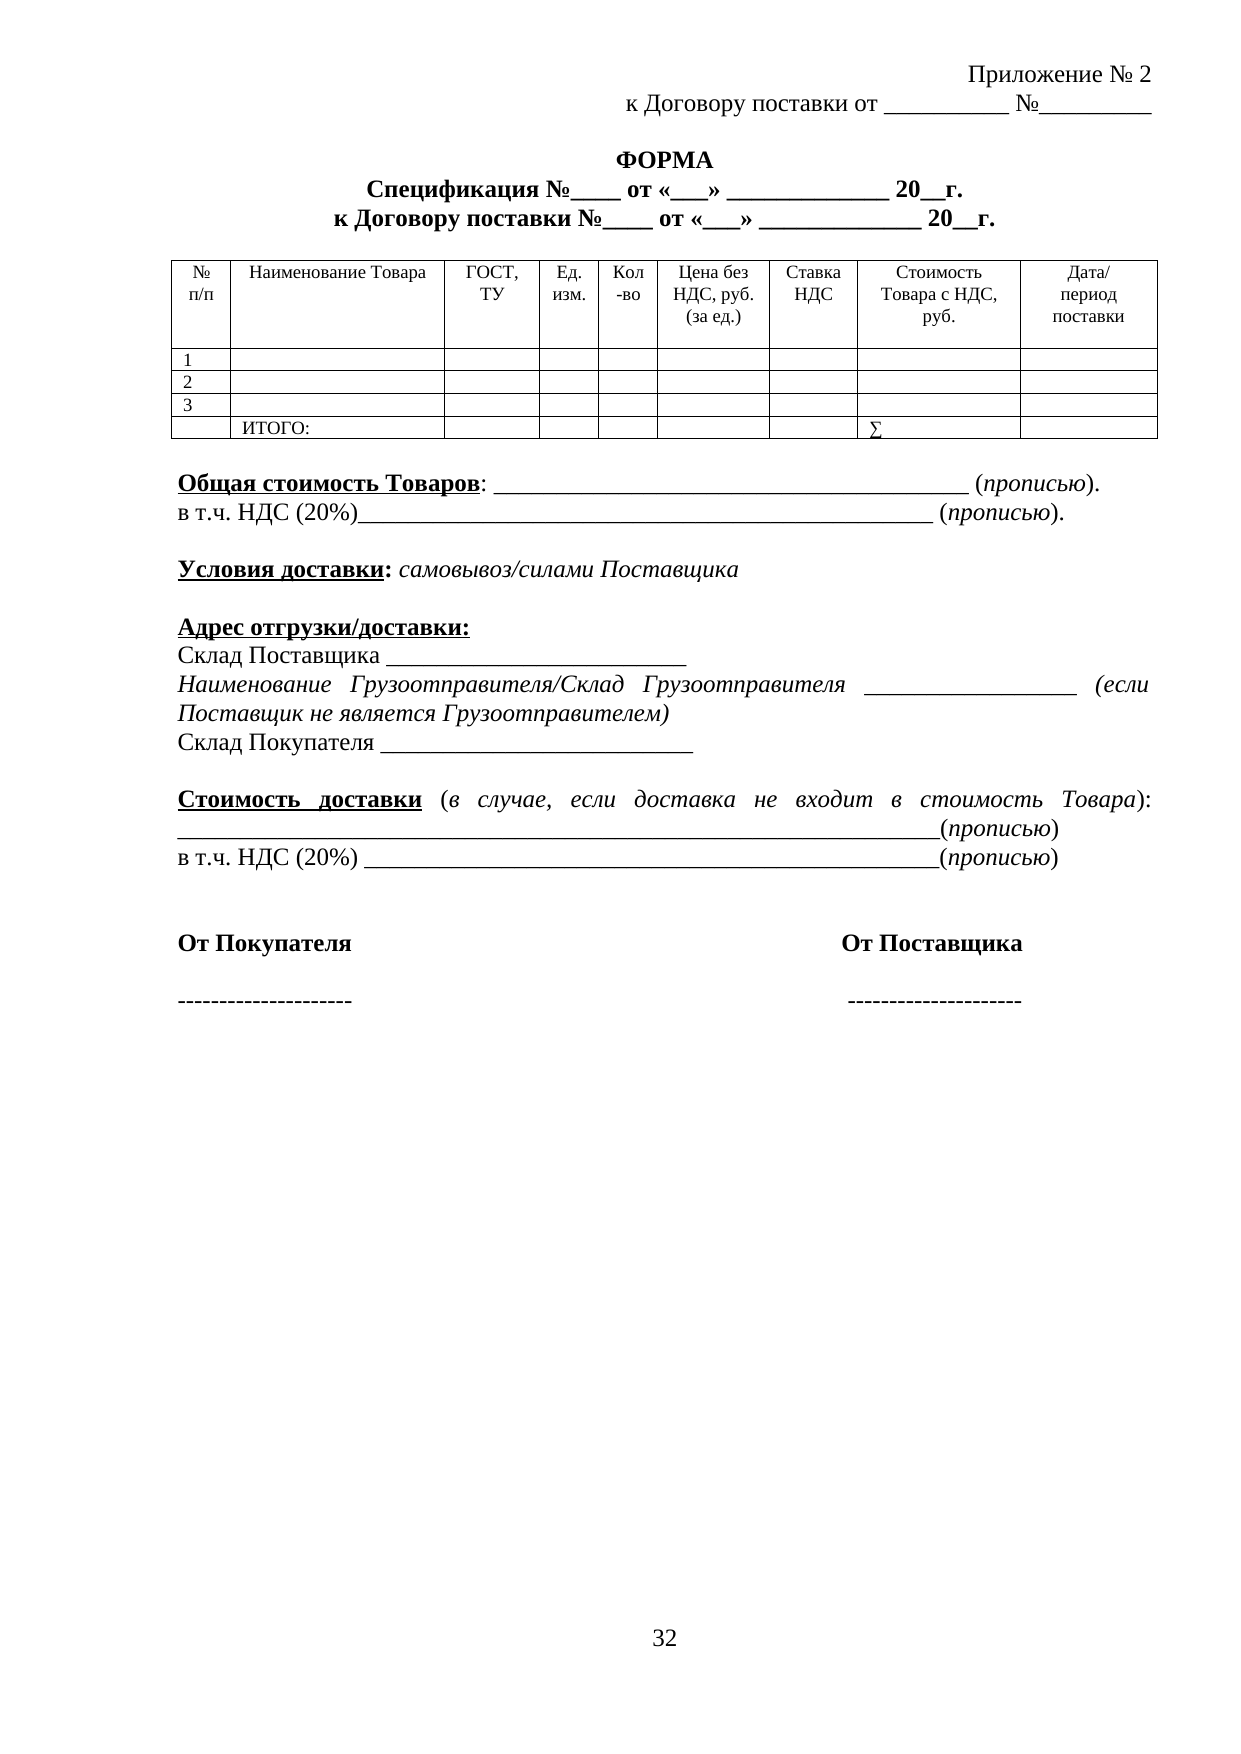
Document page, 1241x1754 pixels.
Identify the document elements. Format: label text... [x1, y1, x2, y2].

table_cell [445, 417, 539, 438]
table_cell [858, 394, 1020, 416]
table_cell [433, 371, 444, 393]
text к Договору поставки от __________ №_________ [177, 88, 1152, 117]
table_cell 2 [172, 371, 230, 393]
table_header Кол-во [599, 261, 657, 348]
table_cell [770, 349, 857, 370]
text Спецификация №____ от «___» _____________ 20__г. [177, 174, 1152, 203]
text --------------------- --------------------- [177, 985, 1152, 1014]
table_cell [658, 417, 769, 438]
table_cell [445, 371, 539, 393]
table_cell [770, 371, 857, 393]
table_cell [1021, 394, 1157, 416]
text в т.ч. НДС (20%) ______________________________________________(прописью) [177, 842, 1152, 870]
table_cell [445, 394, 539, 416]
table_header Ед. изм. [540, 261, 598, 348]
table_cell [433, 349, 444, 370]
table_cell ∑ [858, 417, 1020, 438]
text ФОРМА [177, 145, 1152, 174]
text к Договору поставки №____ от «___» _____________ 20__г. [177, 203, 1152, 232]
table_header Стоимость Товара с НДС, руб. [858, 261, 1020, 348]
text Приложение № 2 [177, 59, 1152, 88]
table_cell [599, 394, 657, 416]
table_cell [1021, 417, 1157, 438]
table_cell [858, 371, 1020, 393]
table_cell [599, 417, 657, 438]
table_cell [658, 371, 769, 393]
table_cell [599, 371, 657, 393]
text Условия доставки: самовывоз/силами Поставщика [177, 554, 1152, 583]
table_cell [1021, 349, 1157, 370]
table_cell [231, 349, 242, 370]
table_header Ставка НДС [770, 261, 857, 348]
table_header ГОСТ, ТУ [445, 261, 539, 348]
text Адрес отгрузки/доставки: [177, 612, 1152, 640]
text От Покупателя От Поставщика [177, 928, 1152, 957]
text Склад Поставщика ________________________ [177, 640, 1152, 669]
table_cell [540, 371, 598, 393]
text Наименование Грузоотправителя/Склад Грузоотправителя _________________ (если Поставщик не является Грузоотправителем) [177, 669, 1152, 727]
table_cell [445, 349, 539, 370]
table_cell 1 [172, 349, 230, 370]
text Общая стоимость Товаров: ______________________________________ (прописью). [177, 468, 1152, 497]
text в т.ч. НДС (20%)______________________________________________ (прописью). [177, 497, 1152, 525]
table_cell [658, 349, 769, 370]
table_cell [231, 394, 242, 416]
table_cell 3 [172, 394, 230, 416]
table_header Цена без НДС, руб. (за ед.) [658, 261, 769, 348]
table_cell [658, 394, 769, 416]
text Склад Покупателя _________________________ [177, 727, 1152, 755]
table_cell [770, 394, 857, 416]
table_cell [231, 371, 242, 393]
text Стоимость доставки (в случае, если доставка не входит в стоимость Товара): _____________________________________________________________(прописью) [177, 784, 1152, 842]
table_cell [540, 349, 598, 370]
table_cell [540, 417, 598, 438]
table_cell [540, 394, 598, 416]
table_cell [1021, 371, 1157, 393]
table_header № п/п [172, 261, 230, 348]
table_cell [858, 349, 1020, 370]
table_cell [599, 349, 657, 370]
table_header Дата/ период поставки [1021, 261, 1157, 348]
table_cell [433, 394, 444, 416]
table_header Наименование Товара [231, 261, 444, 348]
table_cell [172, 417, 230, 438]
table_cell [770, 417, 857, 438]
